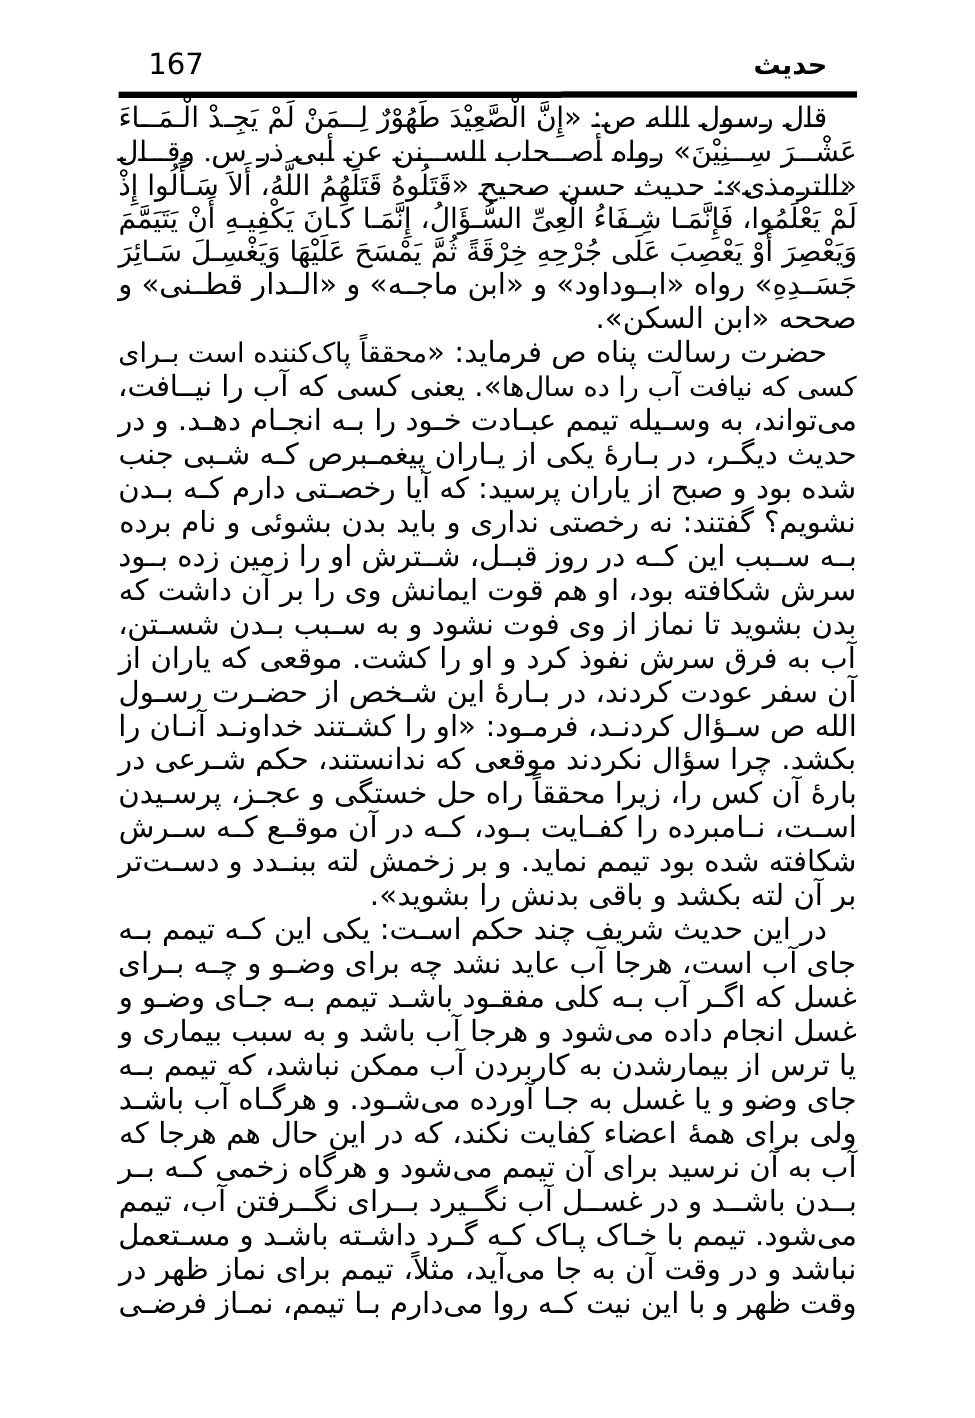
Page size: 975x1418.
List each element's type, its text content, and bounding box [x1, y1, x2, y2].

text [118, 913, 857, 1320]
text حضرت رسالت پناه ص فرماید: «محققاً پاک‌کننده است برای کسی که نیافت آب را ده سال‌ها». یعنی کسی که آب را نیافت، می‌تواند، به وسیله تیمم عبادت خود را به انجام دهد. و در حدیث دیگر، در بارۀ یکی از یاران پیغمبرص که شبی جنب شده بود و صبح از یاران پرسید: که آیا رخصتی دارم که بدن نشویم؟ گفتند: نه رخصتی نداری و باید بدن بشوئی و نام برده به سبب این که در روز قبل، شترش او را زمین زده بود سرش شکافته بود، او هم قوت ایمانش وی را بر آن داشت که بدن بشوید تا نماز از وی فوت نشود و به سبب بدن شستن، آب به فرق سرش نفوذ کرد و او را کشت. موقعی که یاران از آن سفر عودت کردند، در بارۀ این شخص از حضرت رسول الله ص سؤال کردند، فرمود: «او را کشتند خداوند آنان را بکشد. چرا سؤال نکردند موقعی که ندانستند، حکم شرعی در بارۀ آن کس را، زیرا محققاً راه حل خستگی و عجز، پرسیدن است، نامبرده را کفایت بود، که در آن موقع که سرش شکافته شده بود تیمم نماید. و بر زخمش لته ببندد و دست‌تر بر آن لته بکشد و باقی بدنش را بشوید». [118, 335, 857, 913]
text قال رسول الله ص: «إِنَّ الْصَّعِيْدَ طَهُوْرٌ لِـمَنْ لَمْ يَجِدْ الْـمَـاءَ عَشْرَ سِنِيْنَ» رواه أصحاب السنن عن أبی ذر س. وقال «الترمذی»: حدیث حسن صحیح «قَتَلُوهُ قَتَلَهُمُ اللَّهُ، أَلاَ سَأَلُوا إِذْ لَمْ يَعْلَمُوا، فَإِنَّمَا شِفَاءُ الْعِىِّ السُّؤَالُ، إِنَّمَا كَانَ يَكْفِيهِ أَنْ يَتَيَمَّمَ وَيَعْصِرَ أَوْ يَعْصِبَ عَلَى جُرْحِهِ خِرْقَةً ثُمَّ يَمْسَحَ عَلَيْهَا وَيَغْسِلَ سَائِرَ جَسَدِهِ» رواه «ابوداود» و «ابن ماجه» و «الدار قطنی» و صححه «ابن السکن». [118, 100, 857, 335]
